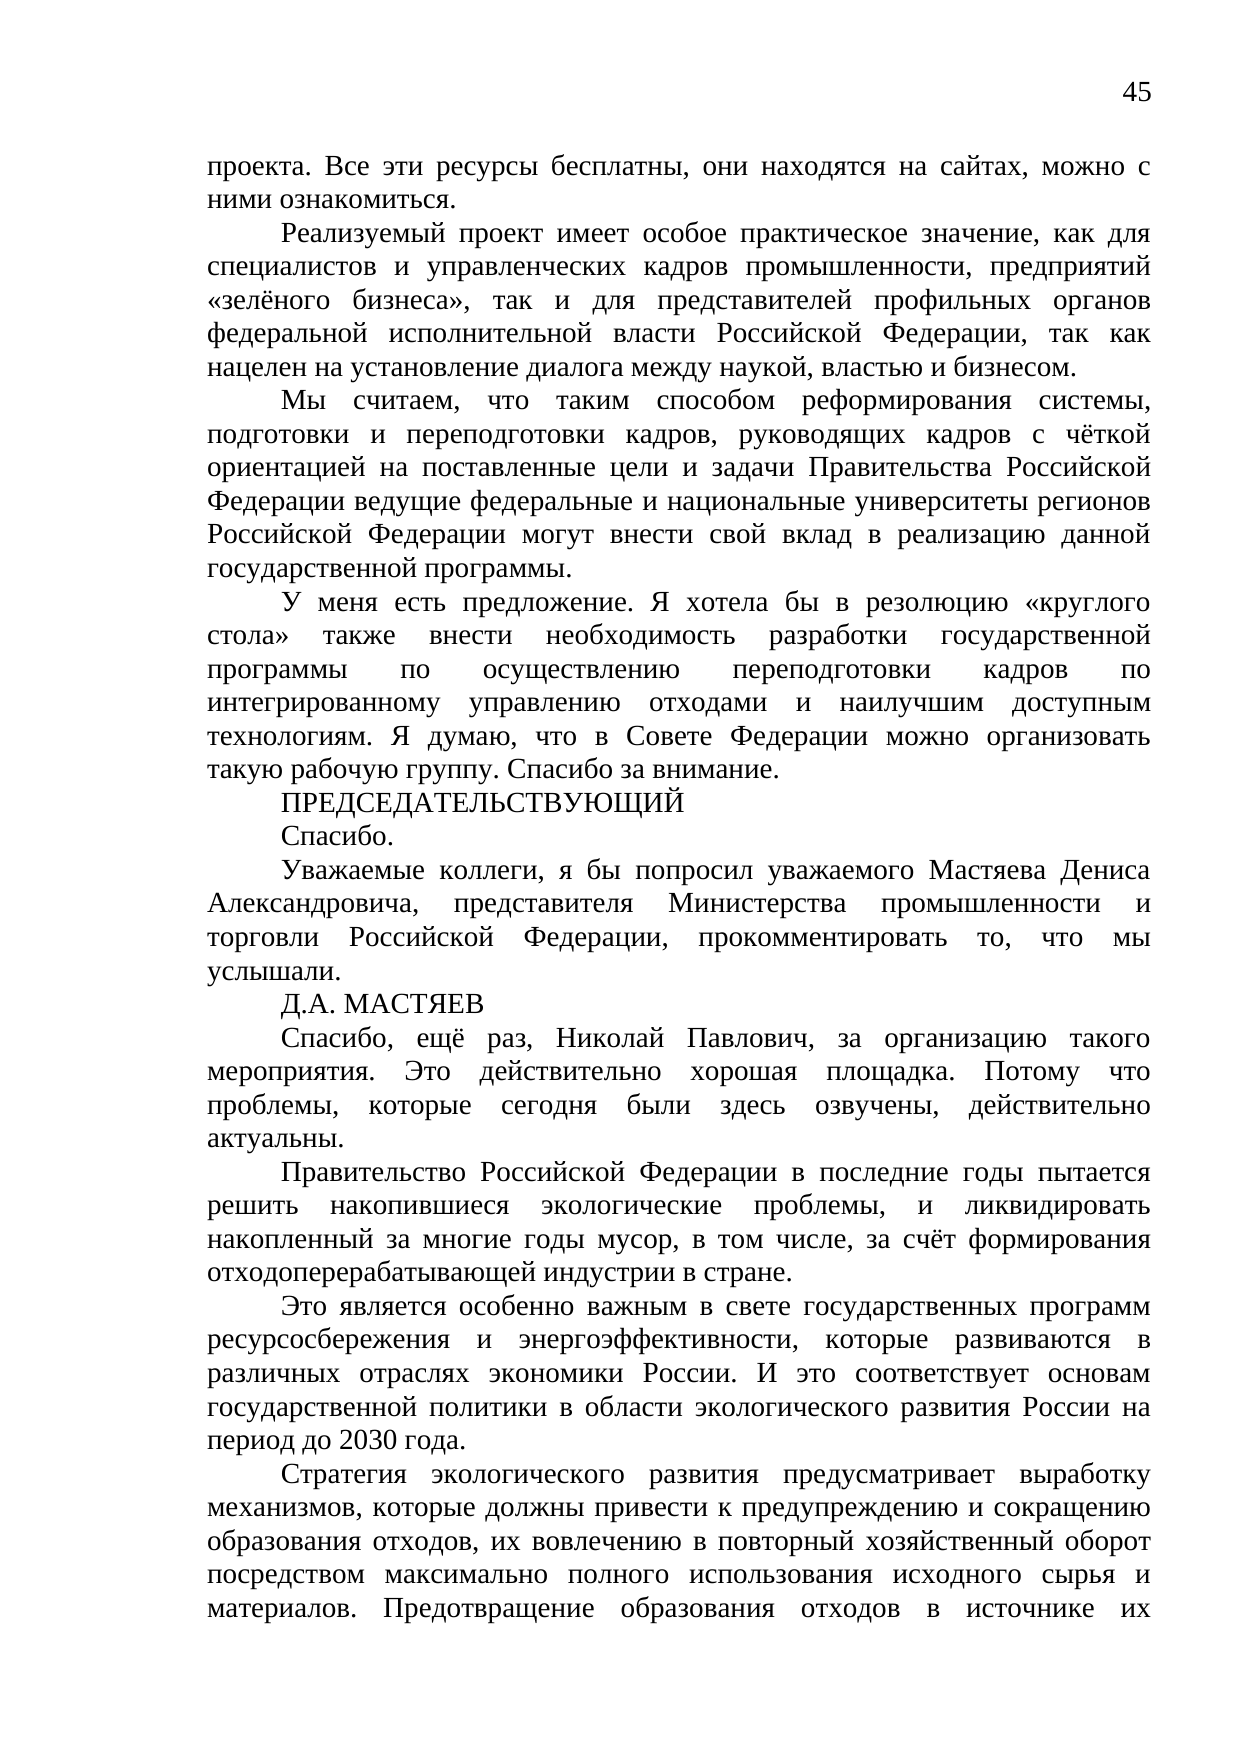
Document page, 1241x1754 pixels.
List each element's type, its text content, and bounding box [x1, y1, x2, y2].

text У меня есть предложение. Я хотела бы в резолюцию «круглого стола» также внести необходимость разработки государственной программы по осуществлению переподготовки кадров по интегрированному управлению отходами и наилучшим доступным технологиям. Я думаю, что в Совете Федерации можно организовать такую рабочую группу. Спасибо за внимание. [207, 584, 1152, 785]
text Это является особенно важным в свете государственных программ ресурсосбережения и энергоэффективности, которые развиваются в различных отраслях экономики России. И это соответствует основам государственной политики в области экологического развития России на период до 2030 года. [207, 1288, 1152, 1456]
text Правительство Российской Федерации в последние годы пытается решить накопившиеся экологические проблемы, и ликвидировать накопленный за многие годы мусор, в том числе, за счёт формирования отходоперерабатывающей индустрии в стране. [207, 1154, 1152, 1288]
text Реализуемый проект имеет особое практическое значение, как для специалистов и управленческих кадров промышленности, предприятий «зелёного бизнеса», так и для представителей профильных органов федеральной исполнительной власти Российской Федерации, так как нацелен на установление диалога между наукой, властью и бизнесом. [207, 215, 1152, 382]
text Спасибо, ещё раз, Николай Павлович, за организацию такого мероприятия. Это действительно хорошая площадка. Потому что проблемы, которые сегодня были здесь озвучены, действительно актуальны. [207, 1020, 1152, 1154]
text Спасибо. [207, 818, 1152, 852]
text Д.А. МАСТЯЕВ [207, 986, 1152, 1020]
text ПРЕДСЕДАТЕЛЬСТВУЮЩИЙ [207, 785, 1152, 818]
text Уважаемые коллеги, я бы попросил уважаемого Мастяева Дениса Александровича, представителя Министерства промышленности и торговли Российской Федерации, прокомментировать то, что мы услышали. [207, 852, 1152, 986]
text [207, 1456, 1152, 1623]
text Мы считаем, что таким способом реформирования системы, подготовки и переподготовки кадров, руководящих кадров с чёткой ориентацией на поставленные цели и задачи Правительства Российской Федерации ведущие федеральные и национальные университеты регионов Российской Федерации могут внести свой вклад в реализацию данной государственной программы. [207, 382, 1152, 584]
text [207, 148, 1152, 215]
